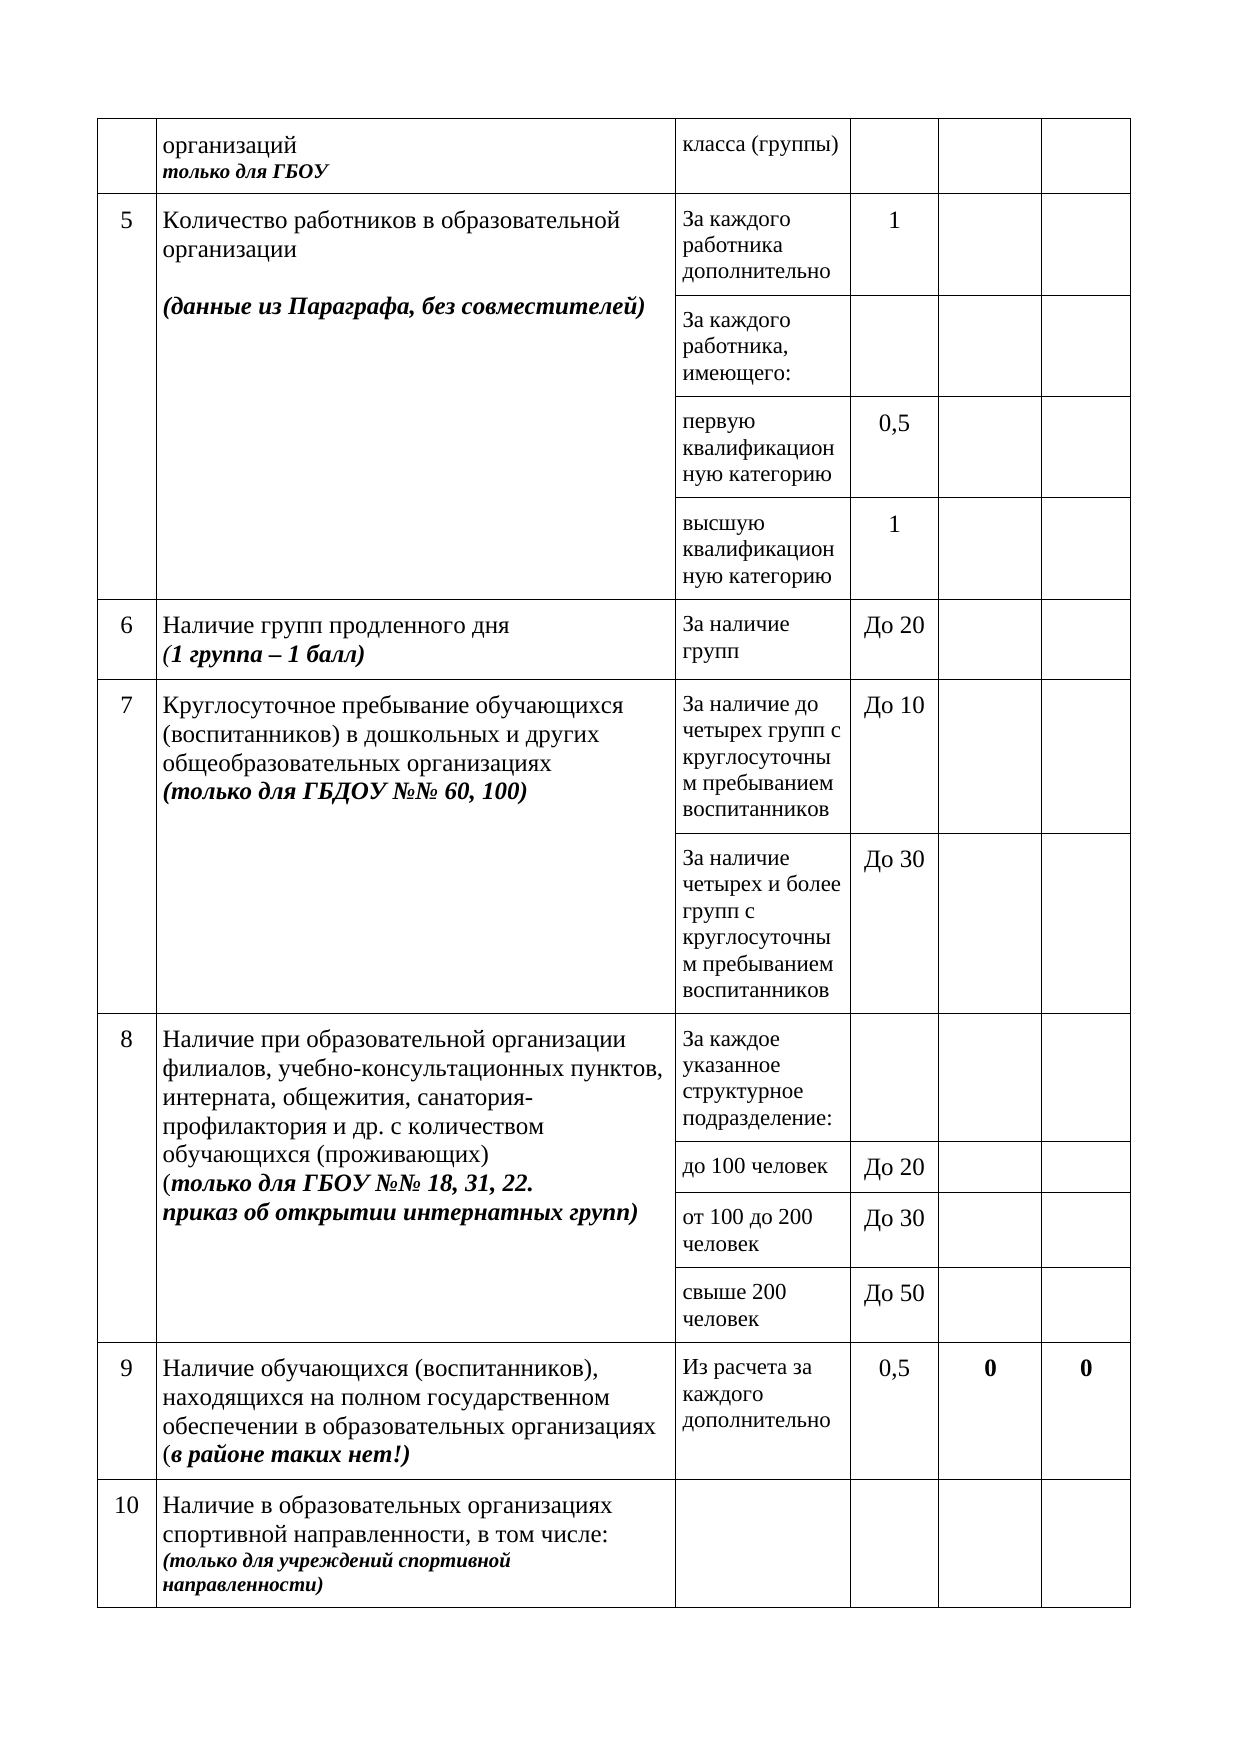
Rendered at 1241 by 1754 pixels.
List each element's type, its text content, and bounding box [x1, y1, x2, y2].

table_cell [939, 397, 1041, 497]
table_cell 4 [98, 119, 156, 193]
table_cell [939, 1268, 1041, 1342]
table_cell [1042, 1014, 1130, 1141]
table_cell [939, 498, 1041, 599]
table_cell [1042, 119, 1130, 193]
table_cell [939, 680, 1041, 832]
table_cell Наличие обучающихся (воспитанников), находящихся на полном государственном обеспечении в образовательных организациях (в районе таких нет!) [157, 1343, 675, 1479]
table_cell Круглосуточное пребывание обучающихся (воспитанников) в дошкольных и других общеобразовательных организациях (только для ГБДОУ №№ 60, 100) [157, 680, 675, 1013]
table_cell До 20 [851, 1142, 938, 1192]
table_cell [939, 1014, 1041, 1141]
table_cell высшую квалификационную категорию [676, 498, 850, 599]
table_cell [1042, 1193, 1130, 1267]
table_cell До 30 [851, 1193, 938, 1267]
table_cell За каждое указанное структурное подразделение: [676, 1014, 850, 1141]
table_cell [939, 1480, 1041, 1607]
table_cell За каждого работника, имеющего: [676, 296, 850, 396]
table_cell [157, 119, 675, 193]
table_cell 15 [851, 119, 938, 193]
table_cell 8 [98, 1014, 156, 1342]
table_cell 0,5 [851, 397, 938, 497]
table_cell [939, 834, 1041, 1013]
table_cell 0,5 [851, 1343, 938, 1479]
table_cell [851, 1014, 938, 1141]
table_cell [851, 296, 938, 396]
table_cell [1042, 680, 1130, 832]
table_cell За наличие до четырех групп с круглосуточным пребыванием воспитанников [676, 680, 850, 832]
table_cell [1042, 1142, 1130, 1192]
table_cell [851, 1480, 938, 1607]
table_cell [1042, 296, 1130, 396]
table_cell За наличие четырех и более групп с круглосуточным пребыванием воспитанников [676, 834, 850, 1013]
table_cell До 50 [851, 1268, 938, 1342]
table_cell [1042, 1480, 1130, 1607]
table_cell [1042, 1268, 1130, 1342]
table_cell Наличие в образовательных организациях спортивной направленности, в том числе: (только для учреждений спортивной направленности) [157, 1480, 675, 1607]
table_cell [939, 1193, 1041, 1267]
table_cell 9 [98, 1343, 156, 1479]
table_cell Из расчета за каждого дополнительно [676, 1343, 850, 1479]
table_cell [939, 119, 1041, 193]
table_cell первую квалификационную категорию [676, 397, 850, 497]
table_cell [1042, 397, 1130, 497]
table_cell свыше 200 человек [676, 1268, 850, 1342]
table_cell [939, 296, 1041, 396]
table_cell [676, 119, 850, 193]
table_cell 0 [1042, 1343, 1130, 1479]
table_cell [1042, 834, 1130, 1013]
table_cell [676, 1480, 850, 1607]
table_cell Наличие при образовательной организации филиалов, учебно-консультационных пунктов, интерната, общежития, санатория-профилактория и др. с количеством обучающихся (проживающих) (только для ГБОУ №№ 18, 31, 22. приказ об открытии интернатных групп) [157, 1014, 675, 1342]
table_cell от 100 до 200 человек [676, 1193, 850, 1267]
table_cell до 100 человек [676, 1142, 850, 1192]
table_cell [1042, 194, 1130, 294]
table_cell 7 [98, 680, 156, 1013]
table_cell За наличие групп [676, 600, 850, 678]
table_cell [1042, 498, 1130, 599]
table_cell Количество работников в образовательной организации (данные из Параграфа, без совместителей) [157, 194, 675, 599]
table_cell До 20 [851, 600, 938, 678]
table_cell 6 [98, 600, 156, 678]
table_cell До 10 [851, 680, 938, 832]
table_cell [939, 600, 1041, 678]
table_cell За каждого работника дополнительно [676, 194, 850, 294]
table_cell 0 [939, 1343, 1041, 1479]
table_cell До 30 [851, 834, 938, 1013]
table_cell Наличие групп продленного дня (1 группа – 1 балл) [157, 600, 675, 678]
table_cell 1 [851, 194, 938, 294]
table_cell [939, 1142, 1041, 1192]
table_cell 1 [851, 498, 938, 599]
table_cell 5 [98, 194, 156, 599]
table_cell 10 [98, 1480, 156, 1607]
table_cell [1042, 600, 1130, 678]
table_cell [939, 194, 1041, 294]
